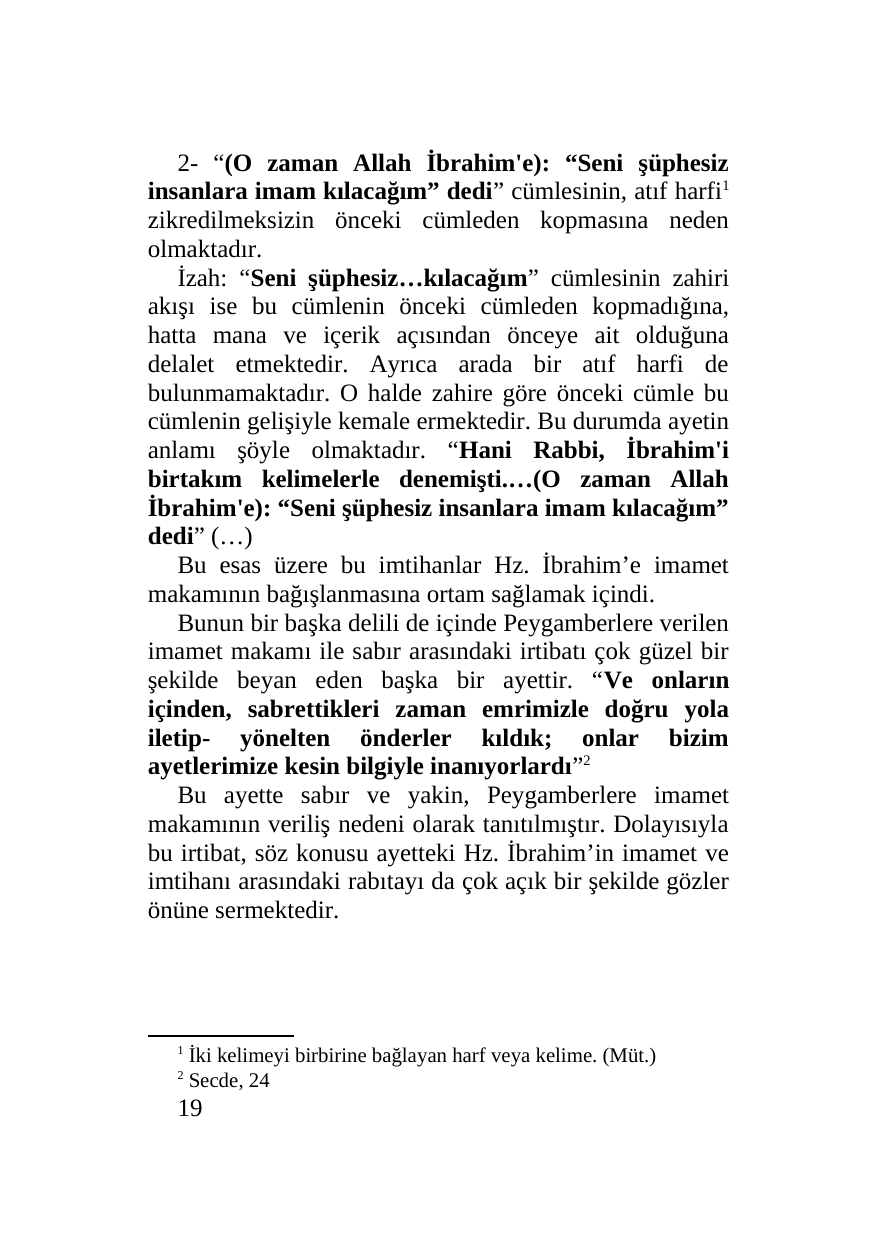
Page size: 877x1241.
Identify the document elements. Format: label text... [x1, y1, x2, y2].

text Bu ayette sabır ve yakin, Peygamberlere imamet makamının veriliş nedeni olarak tanıtılmıştır. Dolayısıyla bu irtibat, söz konusu ayetteki Hz. İbrahim’in imamet ve imtihanı arasındaki rabıtayı da çok açık bir şekilde gözler önüne sermektedir. [148, 780, 729, 924]
text 2- “(O zaman Allah İbrahim'e): “Seni şüphesiz insanlara imam kılacağım” dedi” cümlesinin, atıf harfi zikredilmeksizin önceki cümleden kopmasına neden olmaktadır. [148, 148, 729, 263]
text Bu esas üzere bu imtihanlar Hz. İbrahim’e imamet makamının bağışlanmasına ortam sağlamak içindi. [148, 550, 729, 608]
text İzah: “Seni şüphesiz…kılacağım” cümlesinin zahiri akışı ise bu cümlenin önceki cümleden kopmadığına, hatta mana ve içerik açısından önceye ait olduğuna delalet etmektedir. Ayrıca arada bir atıf harfi de bulunmamaktadır. O halde zahire göre önceki cümle bu cümlenin gelişiyle kemale ermektedir. Bu durumda ayetin anlamı şöyle olmaktadır. “Hani Rabbi, İbrahim'i birtakım kelimelerle denemişti.…(O zaman Allah İbrahim'e): “Seni şüphesiz insanlara imam kılacağım” dedi” (…) [148, 263, 729, 550]
text Bunun bir başka delili de içinde Peygamberlere verilen imamet makamı ile sabır arasındaki irtibatı çok güzel bir şekilde beyan eden başka bir ayettir. “Ve onların içinden, sabrettikleri zaman emrimizle doğru yola iletip- yönelten önderler kıldık; onlar bizim ayetlerimize kesin bilgiyle inanıyorlardı” [148, 608, 729, 780]
